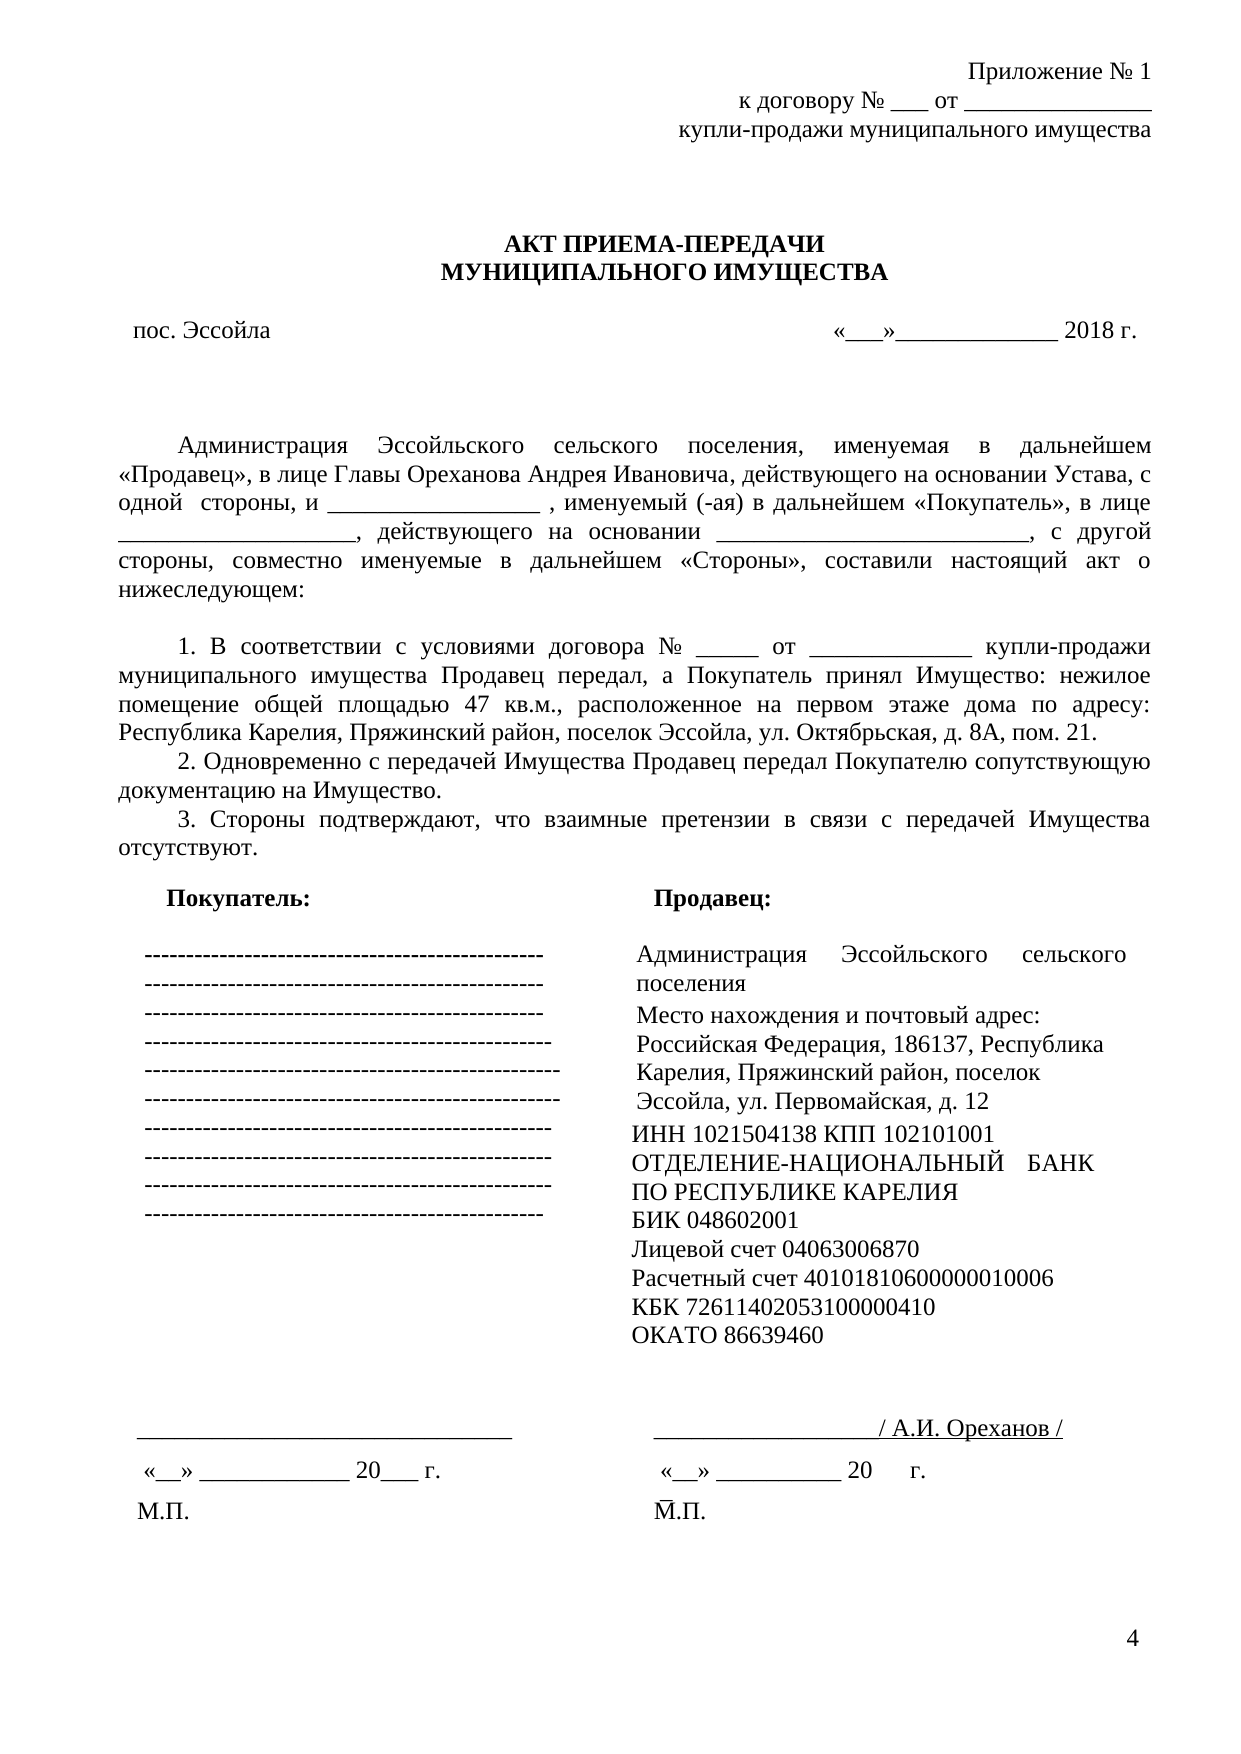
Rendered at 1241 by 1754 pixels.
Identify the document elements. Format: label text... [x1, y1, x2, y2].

text 2. Одновременно с передачей Имущества Продавец передал Покупателю сопутствующую документацию на Имущество. [118, 746, 1152, 804]
text Администрация Эссойльского сельского поселения, именуемая в дальнейшем «Продавец», в лице Главы Ореханова Андрея Ивановича, действующего на основании Устава, с одной стороны, и _________________ , именуемый (-ая) в дальнейшем «Покупатель», в лице ___________________, действующего на основании _________________________, с другой стороны, совместно именуемые в дальнейшем «Стороны», составили настоящий акт о нижеследующем: [118, 430, 1152, 602]
text к договору № ___ от _______________ [118, 85, 1152, 114]
text 3. Стороны подтверждают, что взаимные претензии в связи с передачей Имущества отсутствуют. [118, 804, 1152, 861]
table_header Продавец: ИНН 1021504138 КПП 102101001 ОТДЕЛЕНИЕ-НАЦИОНАЛЬНЫЙ БАНК ПО РЕСПУБЛИКЕ КАРЕЛИЯ БИК 048602001 Лицевой счет 04063006870 Расчетный счет 40101810600000010006 КБК 72611402053100000410 ОКАТО 86639460 [620, 890, 1106, 1378]
text пос. Эссойла «___»_____________ 2018 г. [118, 315, 1152, 344]
table_header Покупатель: ------------------------------------------------ ------------------------------------------------ ------------------------------------------------ ------------------------------------------------- -------------------------------------------------- -------------------------------------------------- ------------------------------------------------- ------------------------------------------------- ------------------------------------------------- ------------------------------------------------ [133, 890, 620, 1378]
text 1. В соответствии с условиями договора № _____ от _____________ купли-продажи муниципального имущества Продавец передал, а Покупатель принял Имущество: нежилое помещение общей площадью 47 кв.м., расположенное на первом этаже дома по адресу: Республика Карелия, Пряжинский район, поселок Эссойла, ул. Октябрьская, д. 8А, пом. 21. [118, 631, 1152, 746]
text АКТ ПРИЕМА-ПЕРЕДАЧИ [118, 229, 1152, 257]
text Приложение № 1 [118, 56, 1152, 85]
table_cell __________________/ А.И. Ореханов / «__» __________ 20 г. _ М.П. [620, 1378, 1106, 1524]
text МУНИЦИПАЛЬНОГО ИМУЩЕСТВА [118, 257, 1152, 286]
table_cell ______________________________ «__» ____________ 20___ г. М.П. [133, 1378, 620, 1524]
text купли-продажи муниципального имущества [118, 114, 1152, 142]
